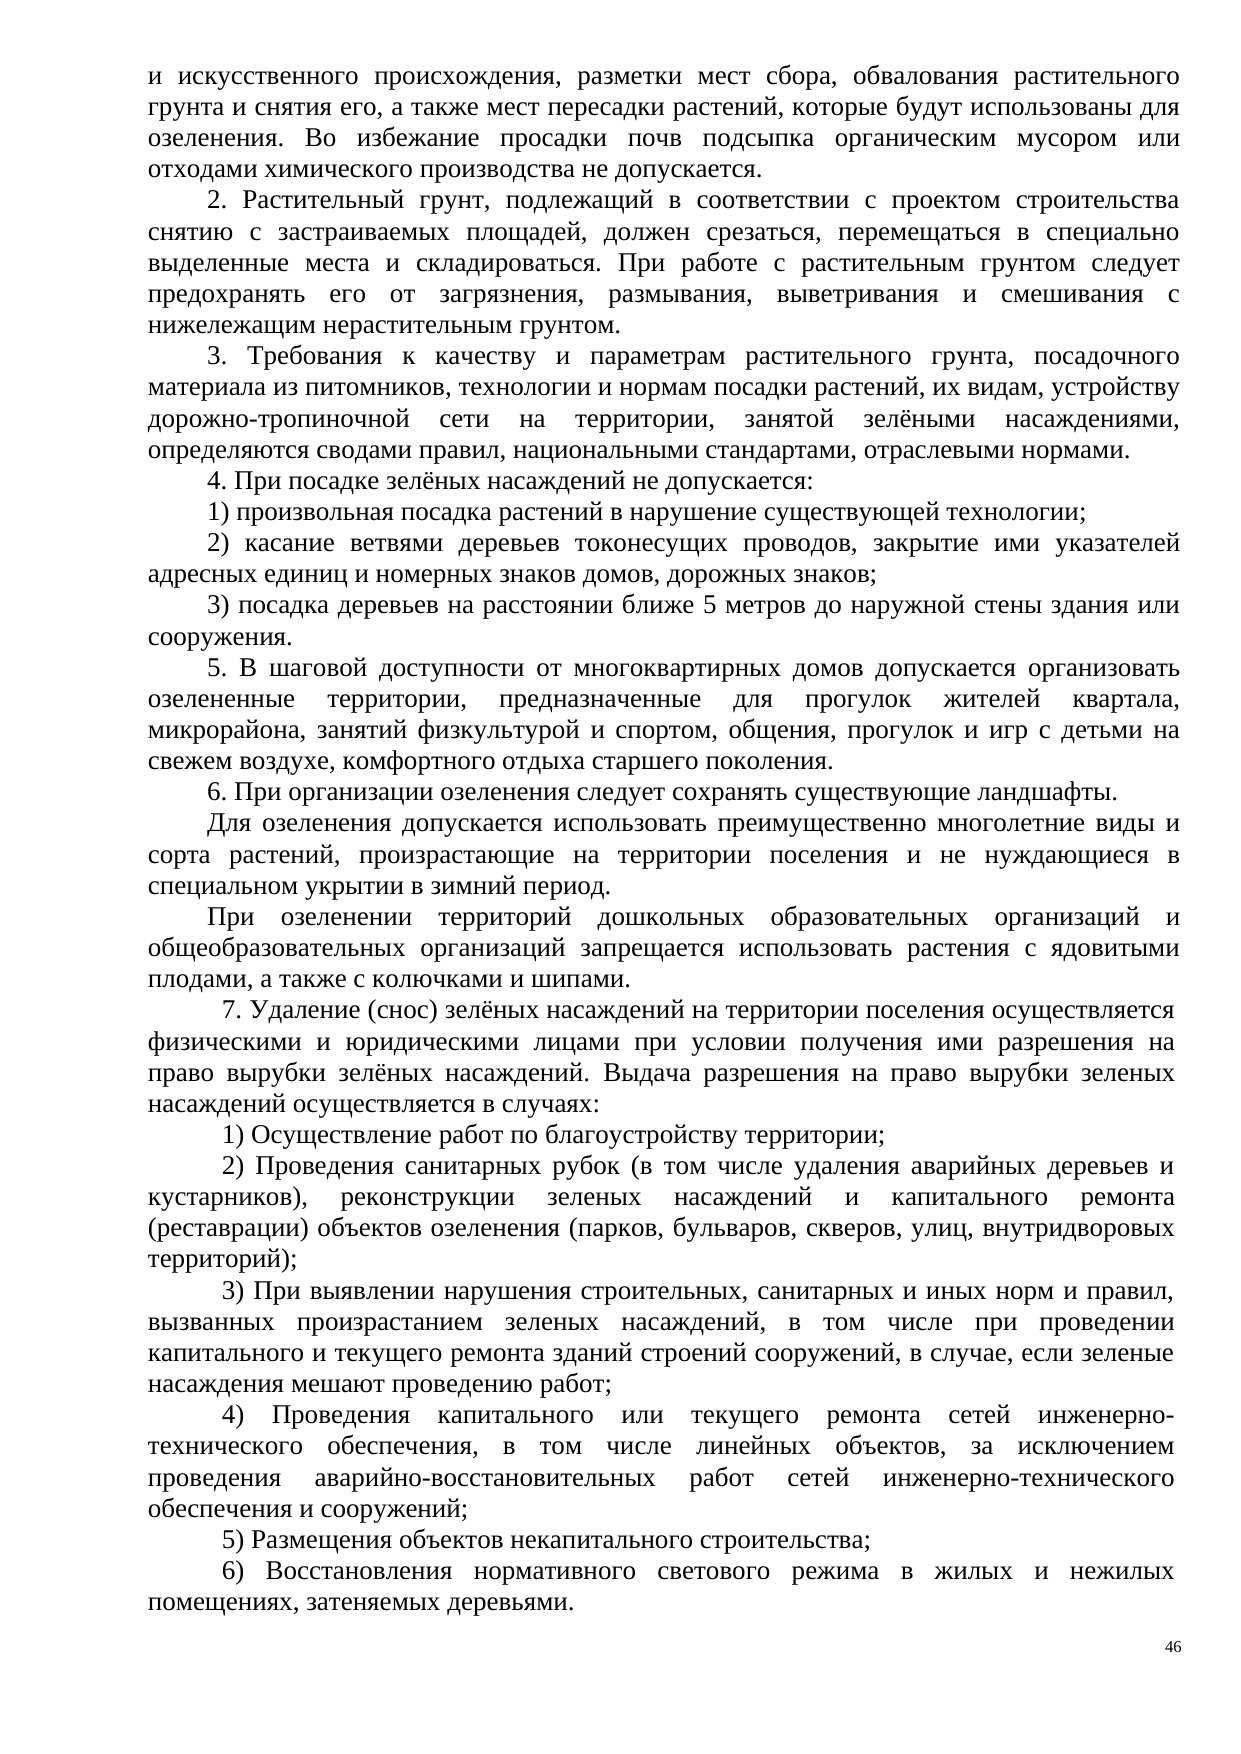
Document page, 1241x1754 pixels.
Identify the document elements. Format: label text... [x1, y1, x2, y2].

text 1) произвольная посадка растений в нарушение существующей технологии; [148, 495, 1181, 526]
text 6. При организации озеленения следует сохранять существующие ландшафты. [148, 775, 1181, 807]
text 4) Проведения капитального или текущего ремонта сетей инженерно-технического обеспечения, в том числе линейных объектов, за исключением проведения аварийно-восстановительных работ сетей инженерно-технического обеспечения и сооружений; [148, 1398, 1176, 1523]
text 3) При выявлении нарушения строительных, санитарных и иных норм и правил, вызванных произрастанием зеленых насаждений, в том числе при проведении капитального и текущего ремонта зданий строений сооружений, в случае, если зеленые насаждения мешают проведению работ; [148, 1274, 1176, 1398]
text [148, 59, 1181, 184]
text 7. Удаление (снос) зелёных насаждений на территории поселения осуществляется физическими и юридическими лицами при условии получения ими разрешения на право вырубки зелёных насаждений. Выдача разрешения на право вырубки зеленых насаждений осуществляется в случаях: [148, 993, 1176, 1118]
text 5. В шаговой доступности от многоквартирных домов допускается организовать озелененные территории, предназначенные для прогулок жителей квартала, микрорайона, занятий физкультурой и спортом, общения, прогулок и игр с детьми на свежем воздухе, комфортного отдыха старшего поколения. [148, 651, 1181, 775]
text 2) Проведения санитарных рубок (в том числе удаления аварийных деревьев и кустарников), реконструкции зеленых насаждений и капитального ремонта (реставрации) объектов озеленения (парков, бульваров, скверов, улиц, внутридворовых территорий); [148, 1149, 1176, 1274]
text При озеленении территорий дошкольных образовательных организаций и общеобразовательных организаций запрещается использовать растения с ядовитыми плодами, а также с колючками и шипами. [148, 900, 1181, 993]
text Для озеленения допускается использовать преимущественно многолетние виды и сорта растений, произрастающие на территории поселения и не нуждающиеся в специальном укрытии в зимний период. [148, 807, 1181, 900]
text 1) Осуществление работ по благоустройству территории; [148, 1118, 1176, 1149]
text 3. Требования к качеству и параметрам растительного грунта, посадочного материала из питомников, технологии и нормам посадки растений, их видам, устройству дорожно-тропиночной сети на территории, занятой зелёными насаждениями, определяются сводами правил, национальными стандартами, отраслевыми нормами. [148, 339, 1181, 464]
text 5) Размещения объектов некапитального строительства; [148, 1523, 1176, 1554]
text 3) посадка деревьев на расстоянии ближе 5 метров до наружной стены здания или сооружения. [148, 588, 1181, 651]
text 2. Растительный грунт, подлежащий в соответствии с проектом строительства снятию с застраиваемых площадей, должен срезаться, перемещаться в специально выделенные места и складироваться. При работе с растительным грунтом следует предохранять его от загрязнения, размывания, выветривания и смешивания с нижележащим нерастительным грунтом. [148, 184, 1181, 339]
text 4. При посадке зелёных насаждений не допускается: [148, 464, 1181, 495]
text 2) касание ветвями деревьев токонесущих проводов, закрытие ими указателей адресных единиц и номерных знаков домов, дорожных знаков; [148, 526, 1181, 588]
text 6) Восстановления нормативного светового режима в жилых и нежилых помещениях, затеняемых деревьями. [148, 1554, 1176, 1616]
